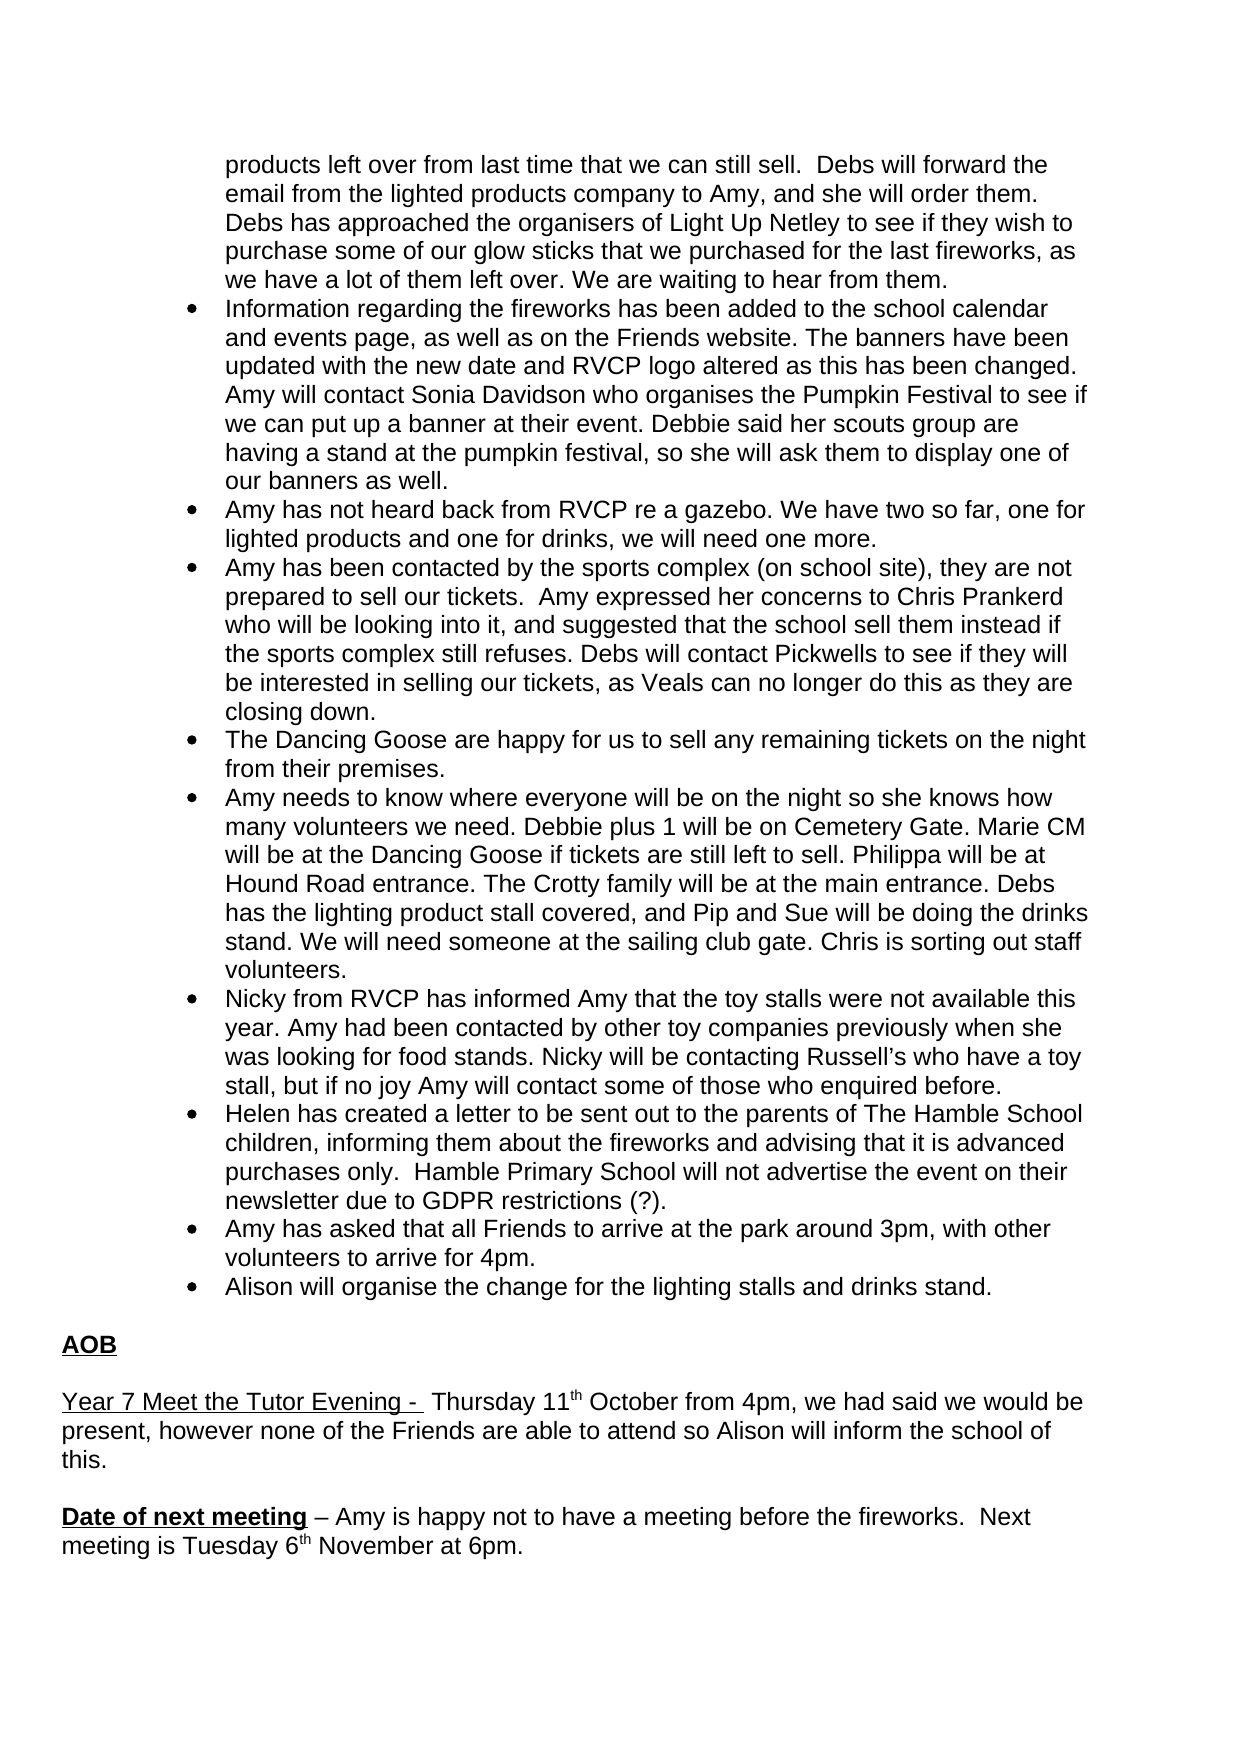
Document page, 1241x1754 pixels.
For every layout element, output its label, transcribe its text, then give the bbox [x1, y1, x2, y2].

list Nicky from RVCP has informed Amy that the toy stalls were not available this year. Amy had been contacted by other toy companies previously when she was looking for food stands. Nicky will be contacting Russell’s who have a toy stall, but if no joy Amy will contact some of those who enquired before. [187, 984, 1090, 1099]
list Amy has asked that all Friends to arrive at the park around 3pm, with other volunteers to arrive for 4pm. [187, 1214, 1090, 1272]
text AOB [61, 1330, 1090, 1358]
list The Dancing Goose are happy for us to sell any remaining tickets on the night from their premises. [187, 725, 1090, 783]
list Amy has been contacted by the sports complex (on school site), they are not prepared to sell our tickets. Amy expressed her concerns to Chris Prankerd who will be looking into it, and suggested that the school sell them instead if the sports complex still refuses. Debs will contact Pickwells to see if they will be interested in selling our tickets, as Veals can no longer do this as they are closing down. [187, 553, 1090, 725]
list Helen has created a letter to be sent out to the parents of The Hamble School children, informing them about the fireworks and advising that it is advanced purchases only. Hamble Primary School will not advertise the event on their newsletter due to GDPR restrictions (?). [187, 1099, 1090, 1214]
text Date of next meeting – Amy is happy not to have a meeting before the fireworks. Next meeting is Tuesday 6th November at 6pm. [61, 1502, 1090, 1560]
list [187, 150, 1090, 294]
list Amy has not heard back from RVCP re a gazebo. We have two so far, one for lighted products and one for drinks, we will need one more. [187, 495, 1090, 553]
text Year 7 Meet the Tutor Evening - Thursday 11th October from 4pm, we had said we would be present, however none of the Friends are able to attend so Alison will inform the school of this. [61, 1387, 1090, 1473]
list Alison will organise the change for the lighting stalls and drinks stand. [187, 1272, 1090, 1301]
list Amy needs to know where everyone will be on the night so she knows how many volunteers we need. Debbie plus 1 will be on Cemetery Gate. Marie CM will be at the Dancing Goose if tickets are still left to sell. Philippa will be at Hound Road entrance. The Crotty family will be at the main entrance. Debs has the lighting product stall covered, and Pip and Sue will be doing the drinks stand. We will need someone at the sailing club gate. Chris is sorting out staff volunteers. [187, 783, 1090, 984]
list Information regarding the fireworks has been added to the school calendar and events page, as well as on the Friends website. The banners have been updated with the new date and RVCP logo altered as this has been changed. Amy will contact Sonia Davidson who organises the Pumpkin Festival to see if we can put up a banner at their event. Debbie said her scouts group are having a stand at the pumpkin festival, so she will ask them to display one of our banners as well. [187, 294, 1090, 495]
